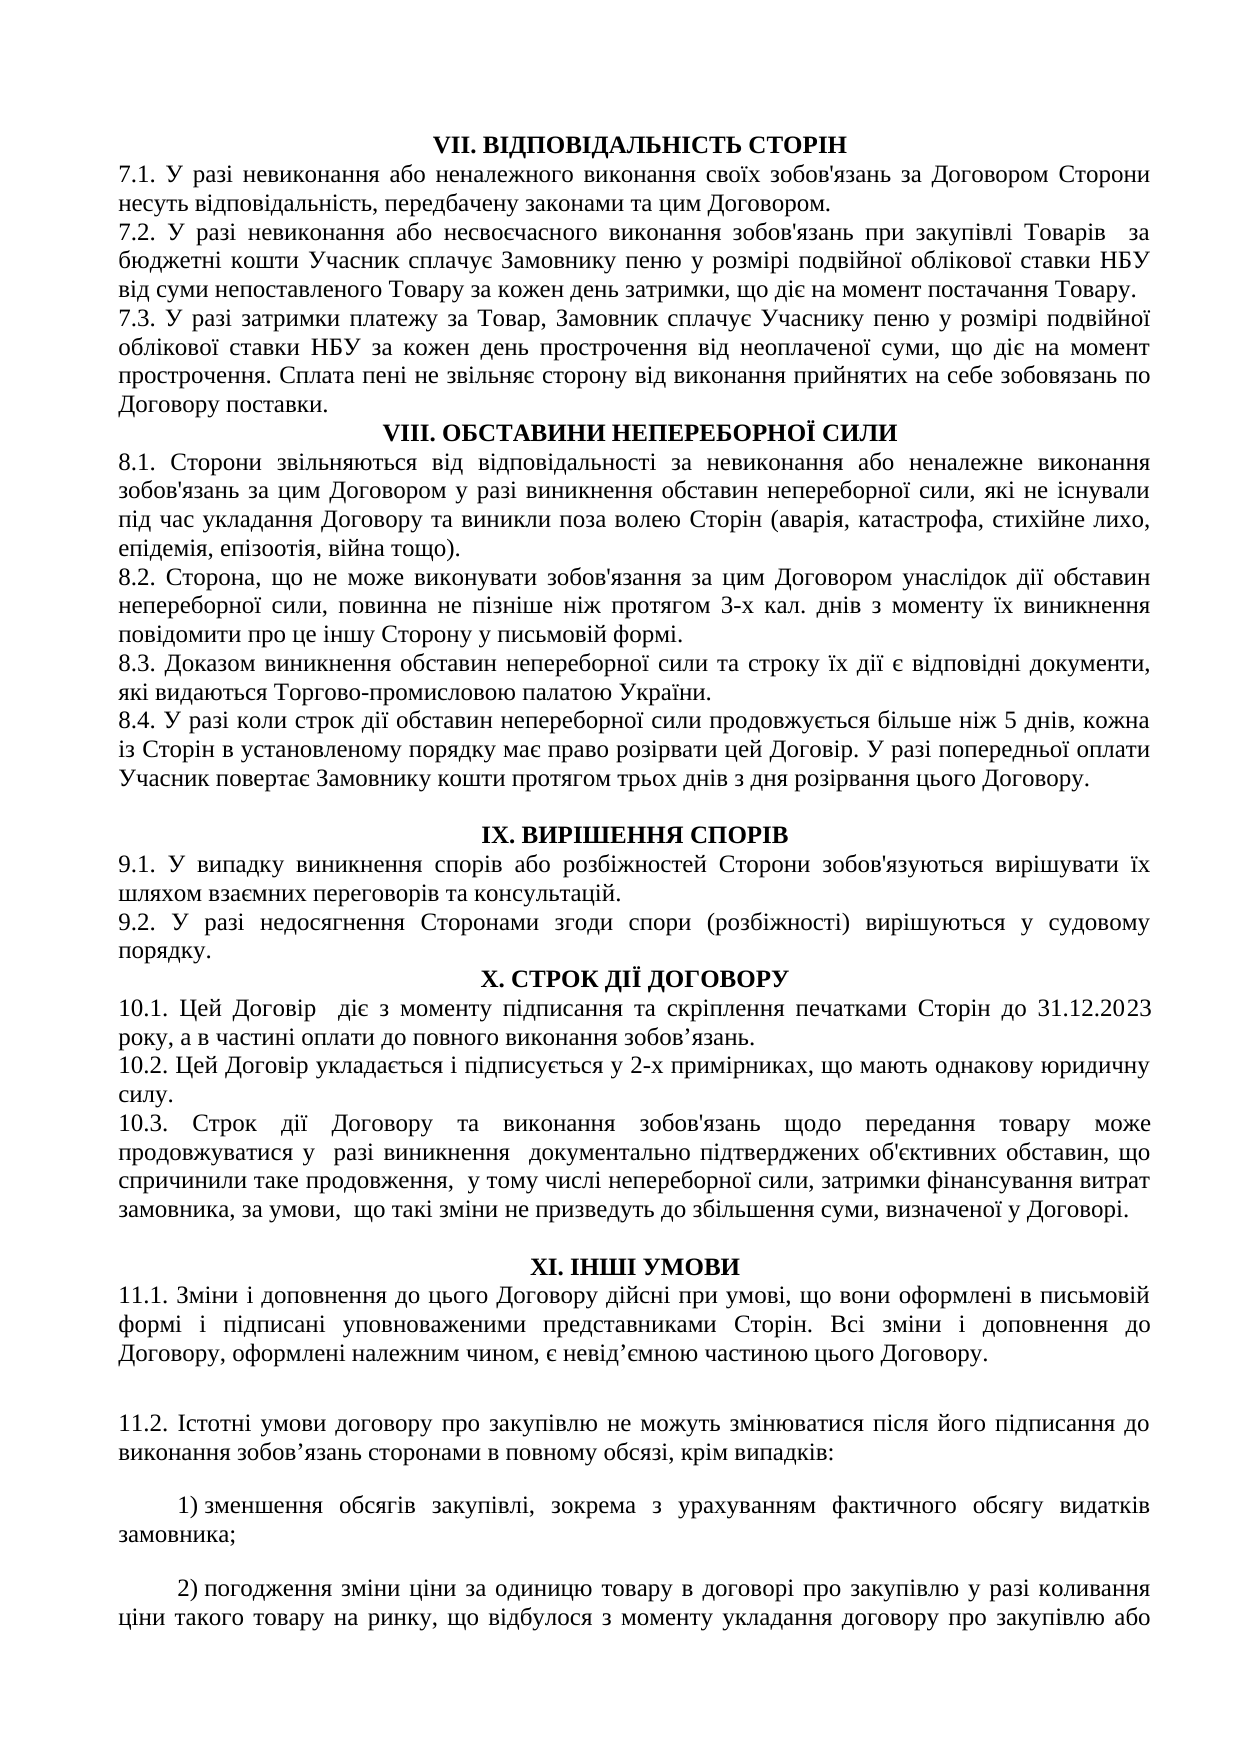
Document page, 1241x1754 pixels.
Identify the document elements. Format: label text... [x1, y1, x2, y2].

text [118, 1573, 1152, 1631]
subtitle IX. ВИРІШЕННЯ СПОРІВ [118, 821, 1152, 849]
text 8.4. У разі коли строк дії обставин непереборної сили продовжується більше ніж 5 днів, кожна із Сторін в установленому порядку має право розірвати цей Договір. У разі попередньої оплати Учасник повертає Замовнику кошти протягом трьох днів з дня розірвання цього Договору. [118, 706, 1152, 792]
text 10.2. Цей Договір укладається і підписується у 2-х примірниках, що мають однакову юридичну силу. [118, 1051, 1152, 1108]
text 11.1. Зміни і доповнення до цього Договору дійсні при умові, що вони оформлені в письмовій формі і підписані уповноваженими представниками Сторін. Всі зміни і доповнення до Договору, оформлені належним чином, є невід’ємною частиною цього Договору. [118, 1281, 1152, 1367]
text 9.2. У разі недосягнення Сторонами згоди спори (розбіжності) вирішуються у судовому порядку. [118, 907, 1152, 964]
text 7.2. У разі невиконання або несвоєчасного виконання зобов'язань при закупівлі Товарів за бюджетні кошти Учасник сплачує Замовнику пеню у розмірі подвійної облікової ставки НБУ від суми непоставленого Товару за кожен день затримки, що діє на момент постачання Товару. [118, 217, 1152, 303]
text 7.1. У разі невиконання або неналежного виконання своїх зобов'язань за Договором Сторони несуть відповідальність, передбачену законами та цим Договором. [118, 159, 1152, 217]
text XI. ІНШІ УМОВИ [118, 1252, 1152, 1281]
text 10.3. Строк дії Договору та виконання зобов'язань щодо передання товару може продовжуватися у разі виникнення документально підтверджених об'єктивних обставин, що спричинили таке продовження, у тому числі непереборної сили, затримки фінансування витрат замовника, за умови, що такі зміни не призведуть до збільшення суми, визначеної у Договорі. [118, 1108, 1152, 1223]
text 9.1. У випадку виникнення спорів або розбіжностей Сторони зобов'язуються вирішувати їх шляхом взаємних переговорів та консультацій. [118, 849, 1152, 907]
subtitle VIII. ОБСТАВИНИ НЕПЕРЕБОРНОЇ СИЛИ [118, 418, 1162, 447]
text 11.2. Істотні умови договору про закупівлю не можуть змінюватися після його підписання до виконання зобов’язань сторонами в повному обсязі, крім випадків: [118, 1408, 1152, 1466]
subtitle VII. ВІДПОВІДАЛЬНІСТЬ СТОРІН [118, 131, 1162, 159]
text 10.1. Цей Договір діє з моменту підписання та скріплення печатками Сторін до 31.12.2023 року, а в частині оплати до повного виконання зобов’язань. [118, 993, 1152, 1051]
text 7.3. У разі затримки платежу за Товар, Замовник сплачує Учаснику пеню у розмірі подвійної облікової ставки НБУ за кожен день прострочення від неоплаченої суми, що діє на момент прострочення. Сплата пені не звільняє сторону від виконання прийнятих на себе зобовязань по Договору поставки. [118, 303, 1152, 418]
text 8.2. Сторона, що не може виконувати зобов'язання за цим Договором унаслідок дії обставин непереборної сили, повинна не пізніше ніж протягом 3-х кал. днів з моменту їх виникнення повідомити про це іншу Сторону у письмовій формі. [118, 562, 1152, 648]
text X. СТРОК ДІЇ ДОГОВОРУ [118, 964, 1152, 993]
text 8.3. Доказом виникнення обставин непереборної сили та строку їх дії є відповідні документи, які видаються Торгово-промисловою палатою України. [118, 648, 1152, 706]
text 1) зменшення обсягів закупівлі, зокрема з урахуванням фактичного обсягу видатків замовника; [118, 1491, 1152, 1548]
text 8.1. Сторони звільняються від відповідальності за невиконання або неналежне виконання зобов'язань за цим Договором у разі виникнення обставин непереборної сили, які не існували під час укладання Договору та виникли поза волею Сторін (аварія, катастрофа, стихійне лихо, епідемія, епізоотія, війна тощо). [118, 447, 1152, 562]
